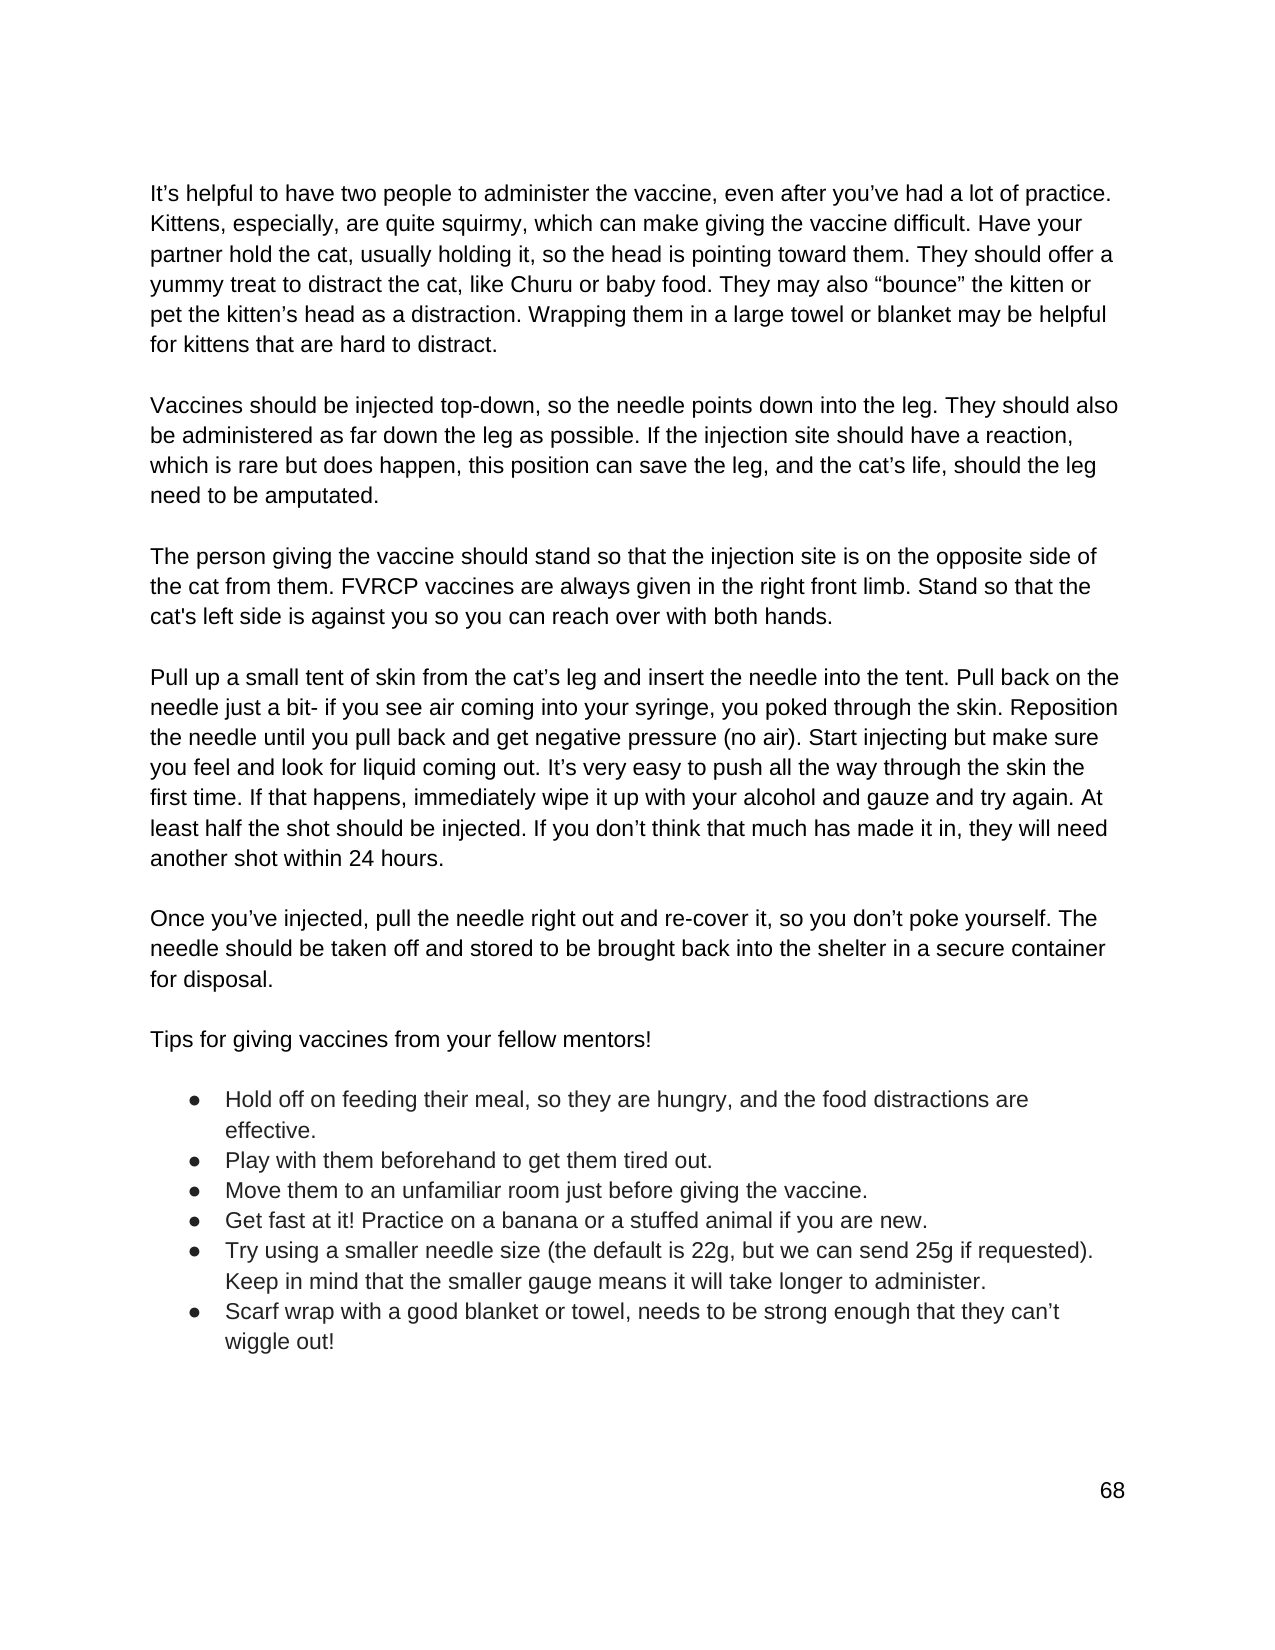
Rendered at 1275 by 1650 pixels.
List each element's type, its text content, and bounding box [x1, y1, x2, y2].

text Once you’ve injected, pull the needle right out and re-cover it, so you don’t poke yourself. The needle should be taken off and stored to be brought back into the shelter in a secure container for disposal. [150, 905, 1125, 992]
list Play with them beforehand to get them tired out. [187, 1147, 1125, 1173]
text Vaccines should be injected top-down, so the needle points down into the leg. They should also be administered as far down the leg as possible. If the injection site should have a reaction, which is rare but does happen, this position can save the leg, and the cat’s life, should the leg need to be amputated. [150, 392, 1125, 509]
text Tips for giving vaccines from your fellow mentors! [150, 1026, 1125, 1052]
list Hold off on feeding their meal, so they are hungry, and the food distractions are effective. [187, 1086, 1125, 1143]
list Get fast at it! Practice on a banana or a stuffed animal if you are new. [187, 1207, 1125, 1234]
list Move them to an unfamiliar room just before giving the vaccine. [187, 1177, 1125, 1203]
list Scarf wrap with a good blanket or towel, needs to be strong enough that they can’t wiggle out! [187, 1298, 1125, 1354]
text Pull up a small tent of skin from the cat’s leg and insert the needle into the tent. Pull back on the needle just a bit- if you see air coming into your syringe, you poked through the skin. Reposition the needle until you pull back and get negative pressure (no air). Start injecting but make sure you feel and look for liquid coming out. It’s very easy to push all the way through the skin the first time. If that happens, immediately wipe it up with your alcohol and gauze and try again. At least half the shot should be injected. If you don’t think that much has made it in, they will need another shot within 24 hours. [150, 663, 1125, 871]
list Try using a smaller needle size (the default is 22g, but we can send 25g if requested). Keep in mind that the smaller gauge means it will take longer to administer. [187, 1237, 1125, 1294]
text It’s helpful to have two people to administer the vaccine, even after you’ve had a lot of practice. Kittens, especially, are quite squirmy, which can make giving the vaccine difficult. Have your partner hold the cat, usually holding it, so the head is pointing toward them. They should offer a yummy treat to distract the cat, like Churu or baby food. They may also “bounce” the kitten or pet the kitten’s head as a distraction. Wrapping them in a large towel or blanket may be helpful for kittens that are hard to distract. [150, 180, 1125, 358]
text The person giving the vaccine should stand so that the injection site is on the opposite side of the cat from them. FVRCP vaccines are always given in the right front limb. Stand so that the cat's left side is against you so you can reach over with both hands. [150, 543, 1125, 629]
